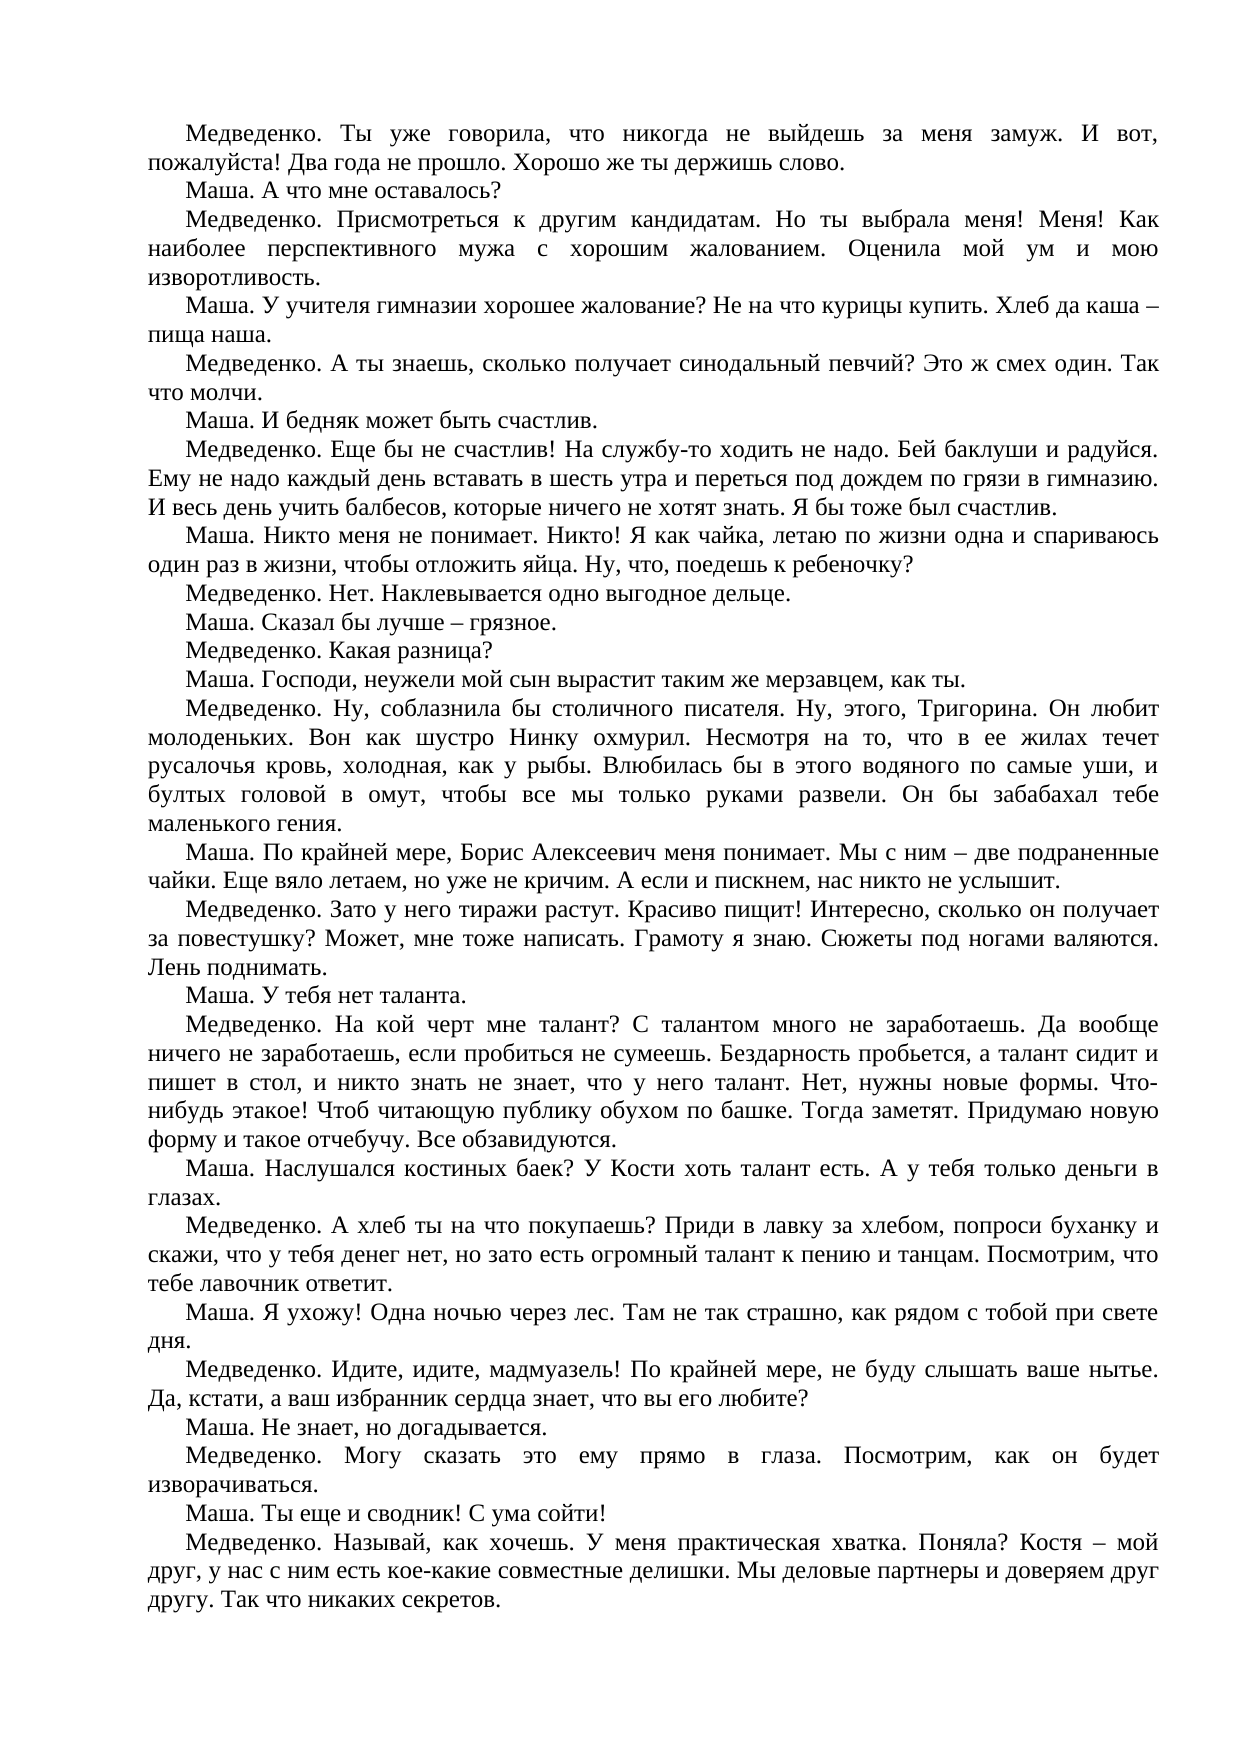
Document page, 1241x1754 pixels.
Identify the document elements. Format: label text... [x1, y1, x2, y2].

text Маша. Не знает, но догадывается. [148, 1412, 1160, 1441]
text Медведенко. Идите, идите, мадмуазель! По крайней мере, не буду слышать ваше нытье. Да, кстати, а ваш избранник сердца знает, что вы его любите? [148, 1354, 1160, 1412]
text Маша. И бедняк может быть счастлив. [148, 406, 1160, 434]
text Маша. Господи, неужели мой сын вырастит таким же мерзавцем, как ты. [148, 664, 1160, 693]
text Маша. Ты еще и сводник! С ума сойти! [148, 1498, 1160, 1527]
text Маша. Сказал бы лучше – грязное. [148, 607, 1160, 636]
text Медведенко. Еще бы не счастлив! На службу-то ходить не надо. Бей баклуши и радуйся. Ему не надо каждый день вставать в шесть утра и переться под дождем по грязи в гимназию. И весь день учить балбесов, которые ничего не хотят знать. Я бы тоже был счастлив. [148, 434, 1160, 521]
text Маша. По крайней мере, Борис Алексеевич меня понимает. Мы с ним – две подраненные чайки. Еще вяло летаем, но уже не кричим. А если и пискнем, нас никто не услышит. [148, 837, 1160, 894]
text Маша. Наслушался костиных баек? У Кости хоть талант есть. А у тебя только деньги в глазах. [148, 1153, 1160, 1211]
text Маша. У учителя гимназии хорошее жалование? Не на что курицы купить. Хлеб да каша – пища наша. [148, 291, 1160, 348]
text Медведенко. А хлеб ты на что покупаешь? Приди в лавку за хлебом, попроси буханку и скажи, что у тебя денег нет, но зато есть огромный талант к пению и танцам. Посмотрим, что тебе лавочник ответит. [148, 1211, 1160, 1297]
text Маша. У тебя нет таланта. [148, 981, 1160, 1009]
text Медведенко. Какая разница? [148, 636, 1160, 664]
text Маша. А что мне оставалось? [148, 176, 1160, 204]
text Медведенко. Зато у него тиражи растут. Красиво пищит! Интересно, сколько он получает за повестушку? Может, мне тоже написать. Грамоту я знаю. Сюжеты под ногами валяются. Лень поднимать. [148, 894, 1160, 981]
text Медведенко. Присмотреться к другим кандидатам. Но ты выбрала меня! Меня! Как наиболее перспективного мужа с хорошим жалованием. Оценила мой ум и мою изворотливость. [148, 204, 1160, 291]
text Маша. Я ухожу! Одна ночью через лес. Там не так страшно, как рядом с тобой при свете дня. [148, 1297, 1160, 1354]
text Медведенко. Называй, как хочешь. У меня практическая хватка. Поняла? Костя – мой друг, у нас с ним есть кое-какие совместные делишки. Мы деловые партнеры и доверяем друг другу. Так что никаких секретов. [148, 1527, 1160, 1613]
text Медведенко. Ну, соблазнила бы столичного писателя. Ну, этого, Тригорина. Он любит молоденьких. Вон как шустро Нинку охмурил. Несмотря на то, что в ее жилах течет русалочья кровь, холодная, как у рыбы. Влюбилась бы в этого водяного по самые уши, и бултых головой в омут, чтобы все мы только руками развели. Он бы забабахал тебе маленького гения. [148, 693, 1160, 837]
text Медведенко. На кой черт мне талант? С талантом много не заработаешь. Да вообще ничего не заработаешь, если пробиться не сумеешь. Бездарность пробьется, а талант сидит и пишет в стол, и никто знать не знает, что у него талант. Нет, нужны новые формы. Что-нибудь этакое! Чтоб читающую публику обухом по башке. Тогда заметят. Придумаю новую форму и такое отчебучу. Все обзавидуются. [148, 1009, 1160, 1153]
text Медведенко. Нет. Наклевывается одно выгодное дельце. [148, 578, 1160, 607]
text Медведенко. Могу сказать это ему прямо в глаза. Посмотрим, как он будет изворачиваться. [148, 1441, 1160, 1498]
text Медведенко. Ты уже говорила, что никогда не выйдешь за меня замуж. И вот, пожалуйста! Два года не прошло. Хорошо же ты держишь слово. [148, 118, 1160, 176]
text Маша. Никто меня не понимает. Никто! Я как чайка, летаю по жизни одна и спариваюсь один раз в жизни, чтобы отложить яйца. Ну, что, поедешь к ребеночку? [148, 521, 1160, 578]
text Медведенко. А ты знаешь, сколько получает синодальный певчий? Это ж смех один. Так что молчи. [148, 348, 1160, 406]
